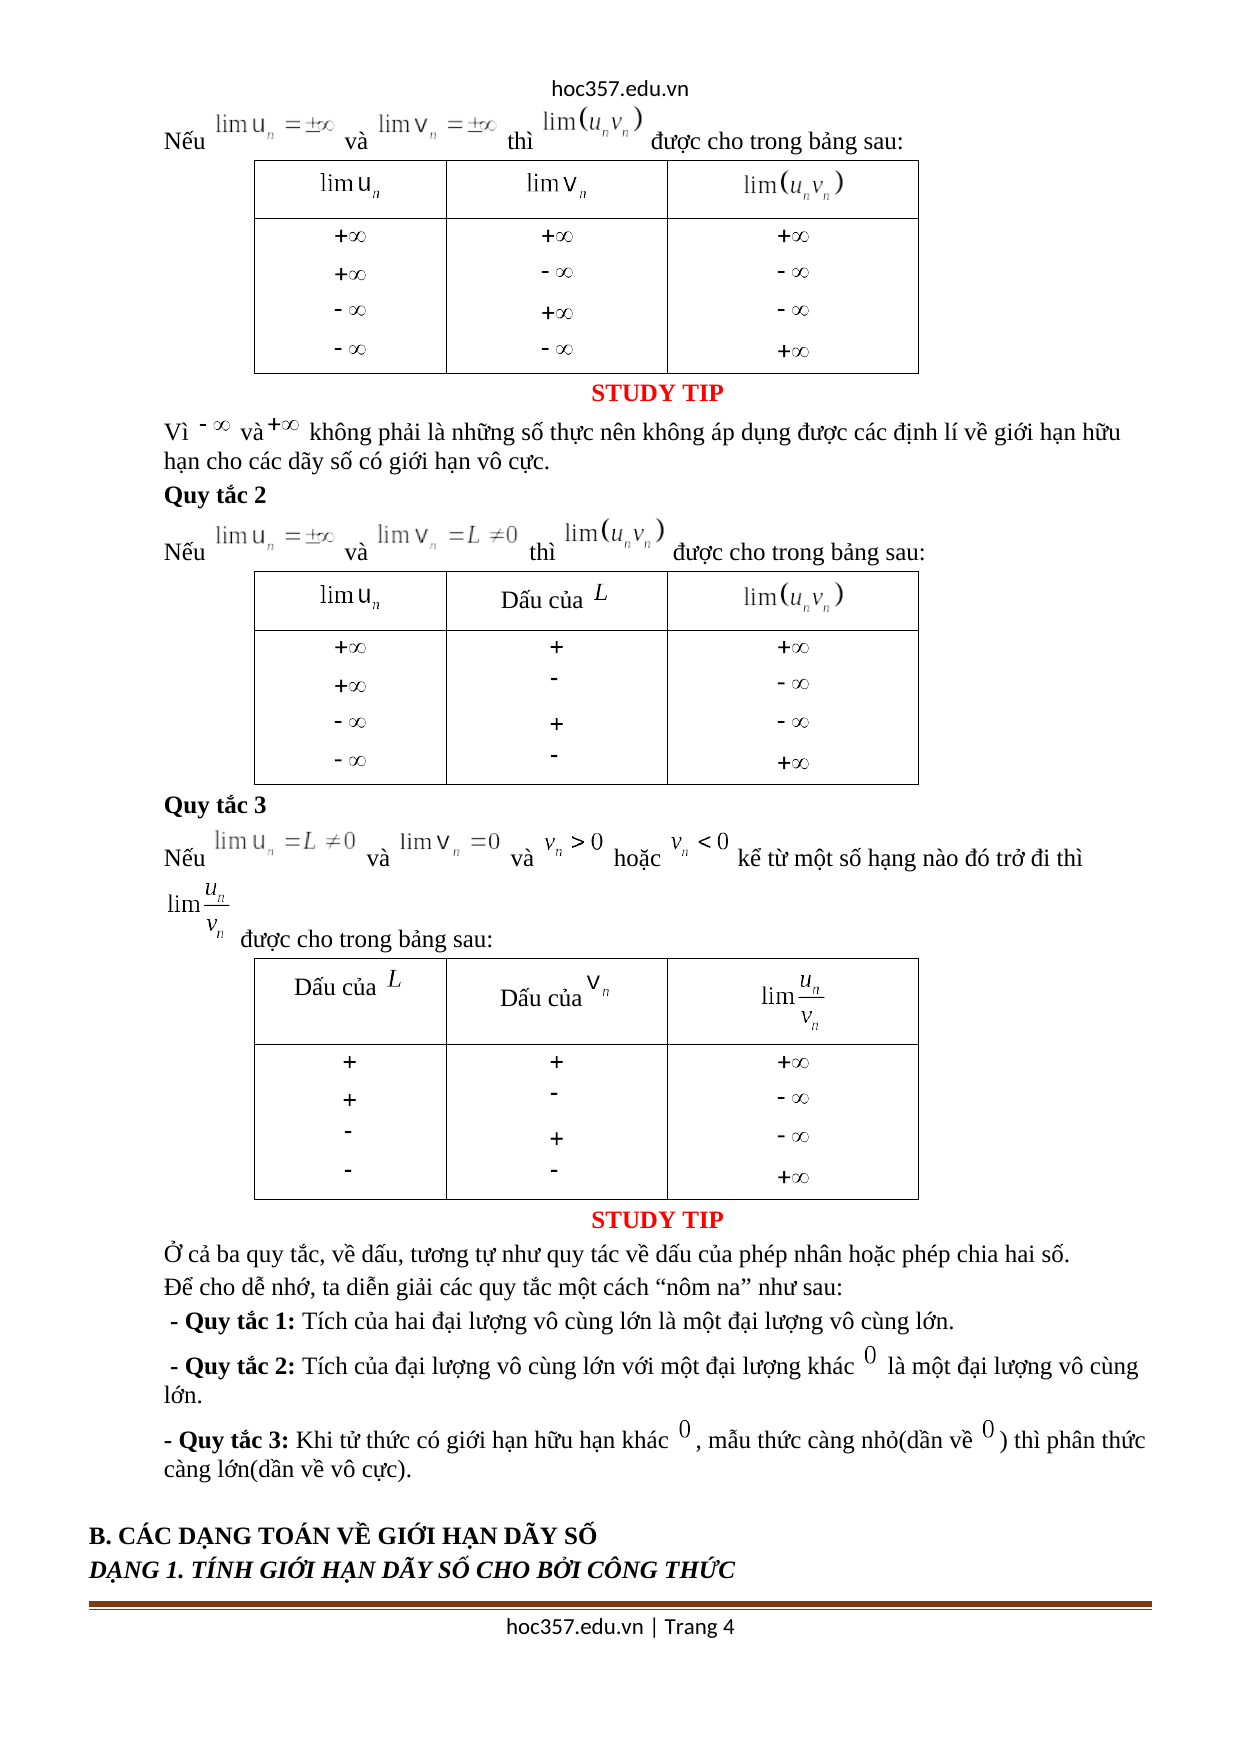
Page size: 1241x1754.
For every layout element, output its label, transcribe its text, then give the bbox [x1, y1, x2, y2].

table_header Dấu của [447, 959, 667, 1044]
table_header [255, 572, 446, 629]
table_cell [668, 708, 918, 746]
table_cell [255, 1084, 446, 1122]
table_cell [447, 219, 667, 257]
table_cell [668, 1160, 918, 1199]
table_cell [447, 746, 667, 784]
table_cell [668, 1084, 918, 1122]
text STUDY TIP [164, 378, 1152, 407]
table_cell [668, 631, 918, 669]
table_header [668, 161, 918, 218]
table_cell [447, 1122, 667, 1160]
table_cell [447, 1045, 667, 1083]
text - Quy tắc 1: Tích của hai đại lượng vô cùng lớn là một đại lượng vô cùng lớn. [164, 1306, 1152, 1335]
table_cell [668, 669, 918, 707]
table_header [668, 572, 918, 629]
text STUDY TIP [164, 1205, 1152, 1234]
text DẠNG 1. TÍNH GIỚI HẠN DÃY SỐ CHO BỞI CÔNG THỨC [89, 1555, 1152, 1584]
table_cell [668, 1122, 918, 1160]
table_cell [255, 219, 446, 257]
text B. CÁC DẠNG TOÁN VỀ GIỚI HẠN DÃY SỐ [89, 1521, 1152, 1550]
table_cell [668, 296, 918, 334]
table_cell [255, 631, 446, 669]
text Quy tắc 3 [164, 790, 1152, 819]
table_cell [447, 1084, 667, 1122]
table_cell [447, 669, 667, 707]
table_cell [447, 708, 667, 746]
table_header Dấu của [447, 572, 667, 629]
table_cell [255, 708, 446, 746]
table_cell [447, 334, 667, 372]
table_cell [668, 219, 918, 257]
text - Quy tắc 2: Tích của đại lượng vô cùng lớn với một đại lượng khác là một đại lượng vô cùng lớn. [164, 1340, 1152, 1409]
table_cell [668, 1045, 918, 1083]
text Nếu và thì được cho trong bảng sau: [164, 102, 1152, 154]
table_cell [668, 746, 918, 784]
table_cell [255, 334, 446, 372]
table_cell [255, 746, 446, 784]
table_header [447, 161, 667, 218]
table_cell [255, 257, 446, 296]
text Quy tắc 2 [164, 480, 1152, 509]
table_cell [447, 296, 667, 334]
table_header Dấu của [255, 959, 446, 1044]
table_cell [255, 669, 446, 707]
table_cell [255, 296, 446, 334]
text Để cho dễ nhớ, ta diễn giải các quy tắc một cách “nôm na” như sau: [164, 1272, 1152, 1301]
table_header [255, 161, 446, 218]
table_header [668, 959, 918, 1044]
table_cell [668, 334, 918, 372]
text Nếu và và hoặc kể từ một số hạng nào đó trở đi thì được cho trong bảng sau: [164, 824, 1152, 953]
table_cell [255, 1160, 446, 1199]
table_cell [447, 631, 667, 669]
table_cell [255, 1045, 446, 1083]
table_cell [447, 257, 667, 296]
text Nếu và thì được cho trong bảng sau: [164, 514, 1152, 566]
text Ở cả ba quy tắc, về dấu, tương tự như quy tác về dấu của phép nhân hoặc phép chia hai số. [164, 1239, 1152, 1267]
text - Quy tắc 3: Khi tử thức có giới hạn hữu hạn khác , mẫu thức càng nhỏ(dần về ) thì phân thức càng lớn(dần về vô cực). [164, 1414, 1152, 1483]
table_cell [447, 1160, 667, 1199]
table_cell [668, 257, 918, 296]
table_cell [255, 1122, 446, 1160]
text Vì và không phải là những số thực nên không áp dụng được các định lí về giới hạn hữu hạn cho các dãy số có giới hạn vô cực. [164, 412, 1152, 475]
